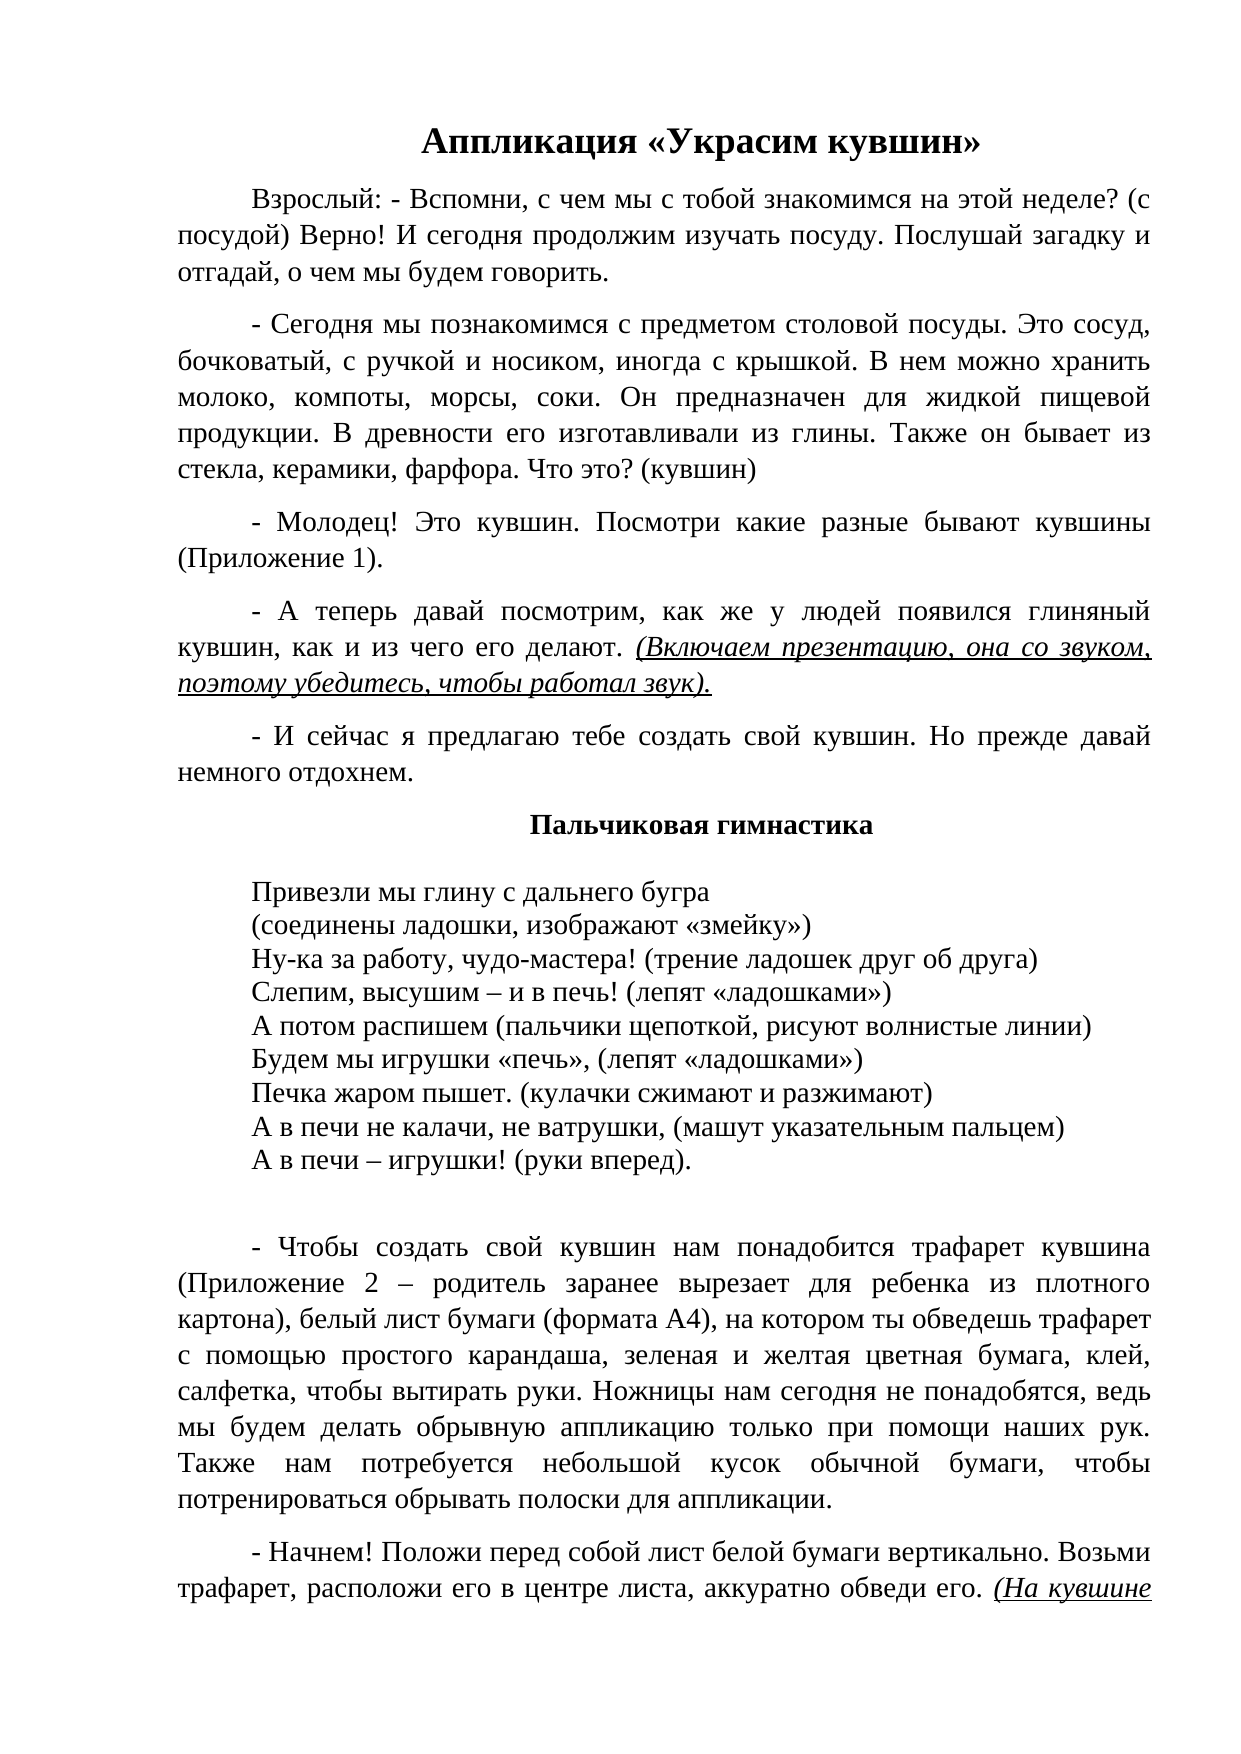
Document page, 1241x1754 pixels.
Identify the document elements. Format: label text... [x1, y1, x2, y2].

text Слепим, высушим – и в печь! (лепят «ладошками») [177, 974, 1152, 1008]
text А потом распишем (пальчики щепоткой, рисуют волнистые линии) [177, 1008, 1152, 1042]
text А в печи не калачи, не ватрушки, (машут указательным пальцем) [177, 1109, 1152, 1142]
text - Чтобы создать свой кувшин нам понадобится трафарет кувшина (Приложение 2 – родитель заранее вырезает для ребенка из плотного картона), белый лист бумаги (формата А4), на котором ты обведешь трафарет с помощью простого карандаша, зеленая и желтая цветная бумага, клей, салфетка, чтобы вытирать руки. Ножницы нам сегодня не понадобятся, ведь мы будем делать обрывную аппликацию только при помощи наших рук. Также нам потребуется небольшой кусок обычной бумаги, чтобы потренироваться обрывать полоски для аппликации. [177, 1229, 1152, 1515]
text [177, 1534, 1152, 1604]
text Пальчиковая гимнастика [177, 807, 1152, 840]
text Будем мы игрушки «печь», (лепят «ладошками») [177, 1042, 1152, 1075]
text - А теперь давай посмотрим, как же у людей появился глиняный кувшин, как и из чего его делают. (Включаем презентацию, она со звуком, поэтому убедитесь, чтобы работал звук). [177, 593, 1152, 699]
text Аппликация «Украсим кувшин» [177, 118, 1152, 161]
text Ну-ка за работу, чудо-мастера! (трение ладошек друг об друга) [177, 941, 1152, 974]
text - Молодец! Это кувшин. Посмотри какие разные бывают кувшины (Приложение 1). [177, 504, 1152, 573]
text А в печи – игрушки! (руки вперед). [177, 1142, 1152, 1176]
text Печка жаром пышет. (кулачки сжимают и разжимают) [177, 1075, 1152, 1109]
text Взрослый: - Вспомни, с чем мы с тобой знакомимся на этой неделе? (с посудой) Верно! И сегодня продолжим изучать посуду. Послушай загадку и отгадай, о чем мы будем говорить. [177, 181, 1152, 287]
text - И сейчас я предлагаю тебе создать свой кувшин. Но прежде давай немного отдохнем. [177, 718, 1152, 788]
text (соединены ладошки, изображают «змейку») [177, 907, 1152, 941]
text Привезли мы глину с дальнего бугра [177, 874, 1152, 907]
text - Сегодня мы познакомимся с предметом столовой посуды. Это сосуд, бочковатый, с ручкой и носиком, иногда с крышкой. В нем можно хранить молоко, компоты, морсы, соки. Он предназначен для жидкой пищевой продукции. В древности его изготавливали из глины. Также он бывает из стекла, керамики, фарфора. Что это? (кувшин) [177, 306, 1152, 484]
